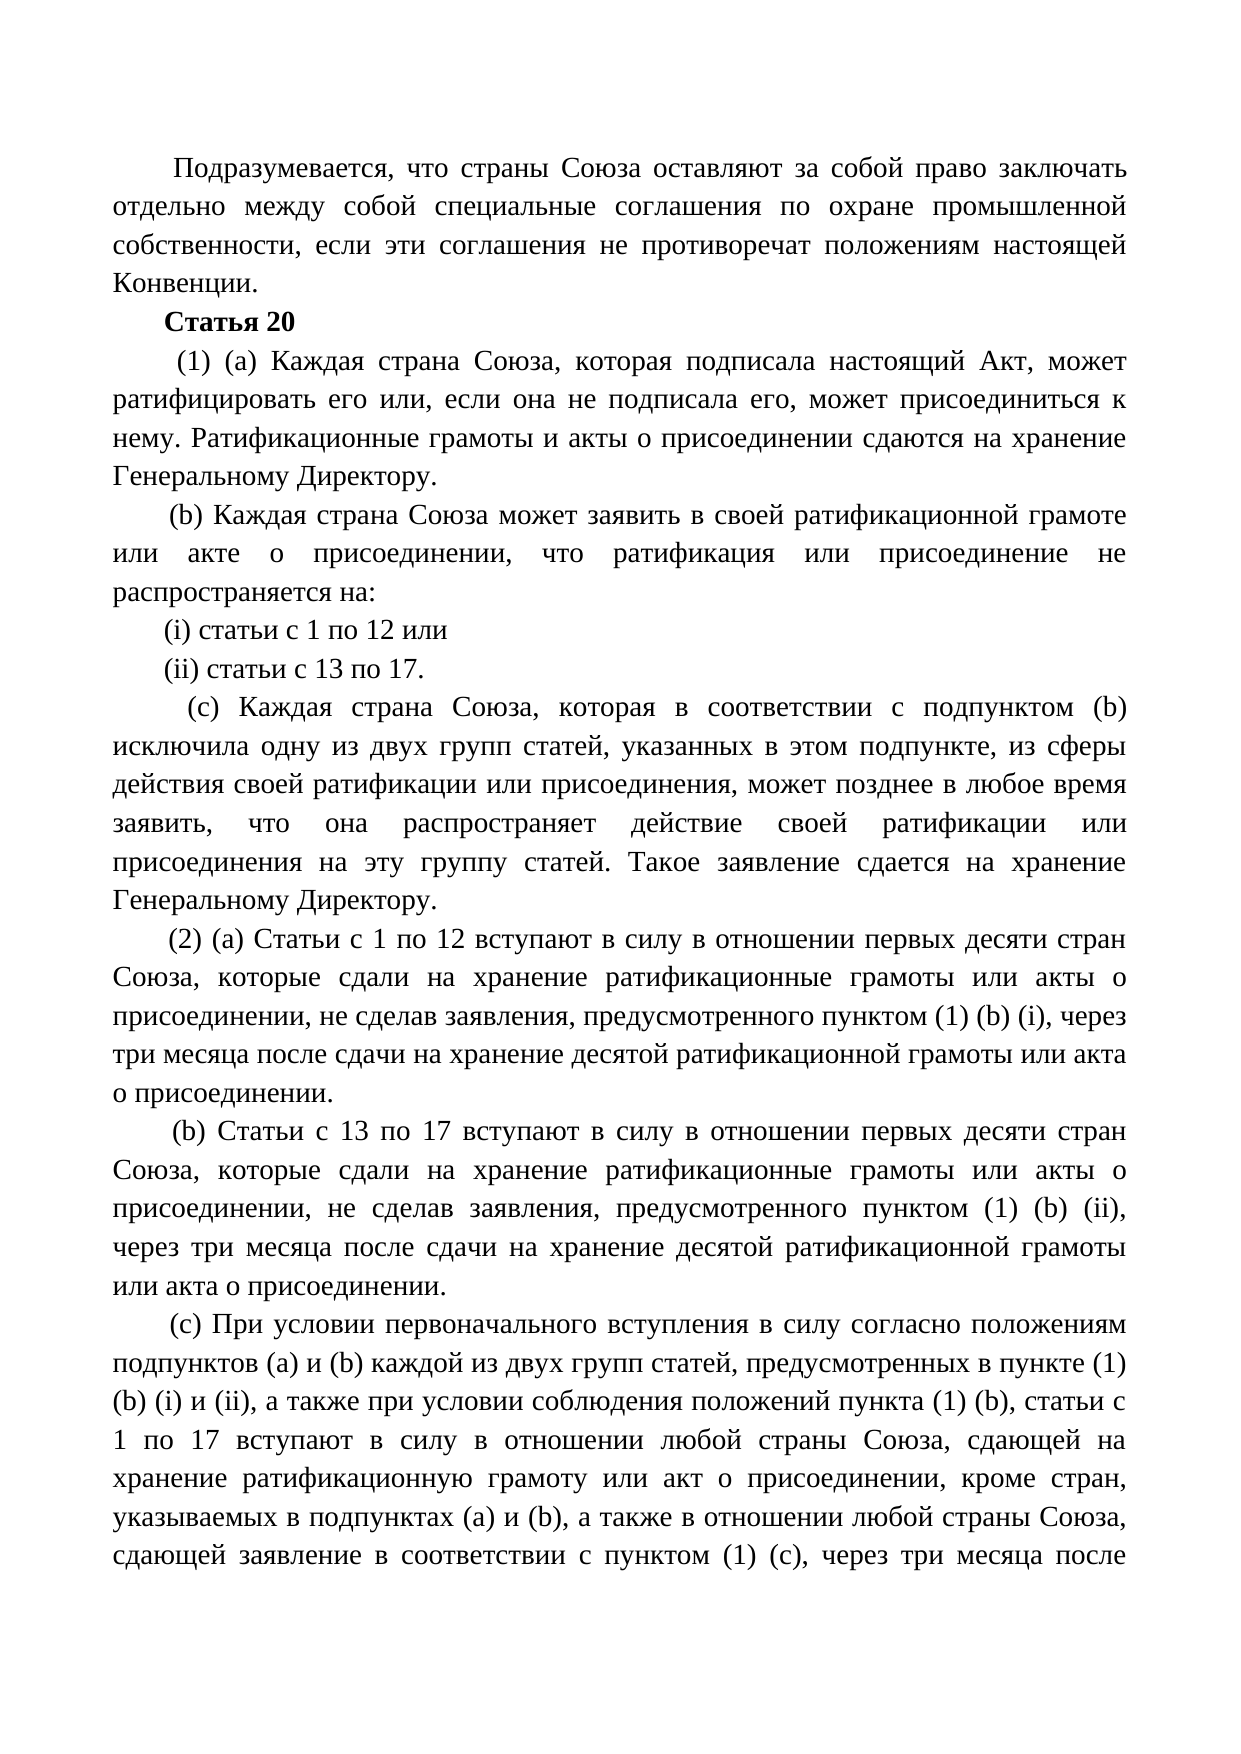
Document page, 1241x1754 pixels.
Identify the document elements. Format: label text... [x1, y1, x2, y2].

text (c) Каждая страна Союза, которая в соответствии с подпунктом (b) исключила одну из двух групп статей, указанных в этом подпункте, из сферы действия своей ратификации или присоединения, может позднее в любое время заявить, что она распространяет действие своей ратификации или присоединения на эту группу статей. Такое заявление сдается на хранение Генеральному Директору. [112, 689, 1128, 916]
text (1) (a) Каждая страна Союза, которая подписала настоящий Акт, может ратифицировать его или, если она не подписала его, может присоединиться к нему. Ратификационные грамоты и акты о присоединении сдаются на хранение Генеральному Директору. [112, 343, 1128, 492]
text Статья 20 [112, 304, 1128, 338]
text Подразумевается, что страны Союза оставляют за собой право заключать отдельно между собой специальные соглашения по охране промышленной собственности, если эти соглашения не противоречат положениям настоящей Конвенции. [112, 150, 1128, 299]
text (b) Каждая страна Союза может заявить в своей ратификационной грамоте или акте о присоединении, что ратификация или присоединение не распространяется на: [112, 497, 1128, 607]
text (b) Статьи с 13 по 17 вступают в силу в отношении первых десяти стран Союза, которые сдали на хранение ратификационные грамоты или акты о присоединении, не сделав заявления, предусмотренного пунктом (1) (b) (ii), через три месяца после сдачи на хранение десятой ратификационной грамоты или акта о присоединении. [112, 1113, 1128, 1301]
text (i) статьи с 1 по 12 или [112, 612, 1128, 646]
text (ii) статьи с 13 по 17. [112, 651, 1128, 684]
text (2) (a) Статьи с 1 по 12 вступают в силу в отношении первых десяти стран Союза, которые сдали на хранение ратификационные грамоты или акты о присоединении, не сделав заявления, предусмотренного пунктом (1) (b) (i), через три месяца после сдачи на хранение десятой ратификационной грамоты или акта о присоединении. [112, 921, 1128, 1108]
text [112, 1306, 1128, 1571]
